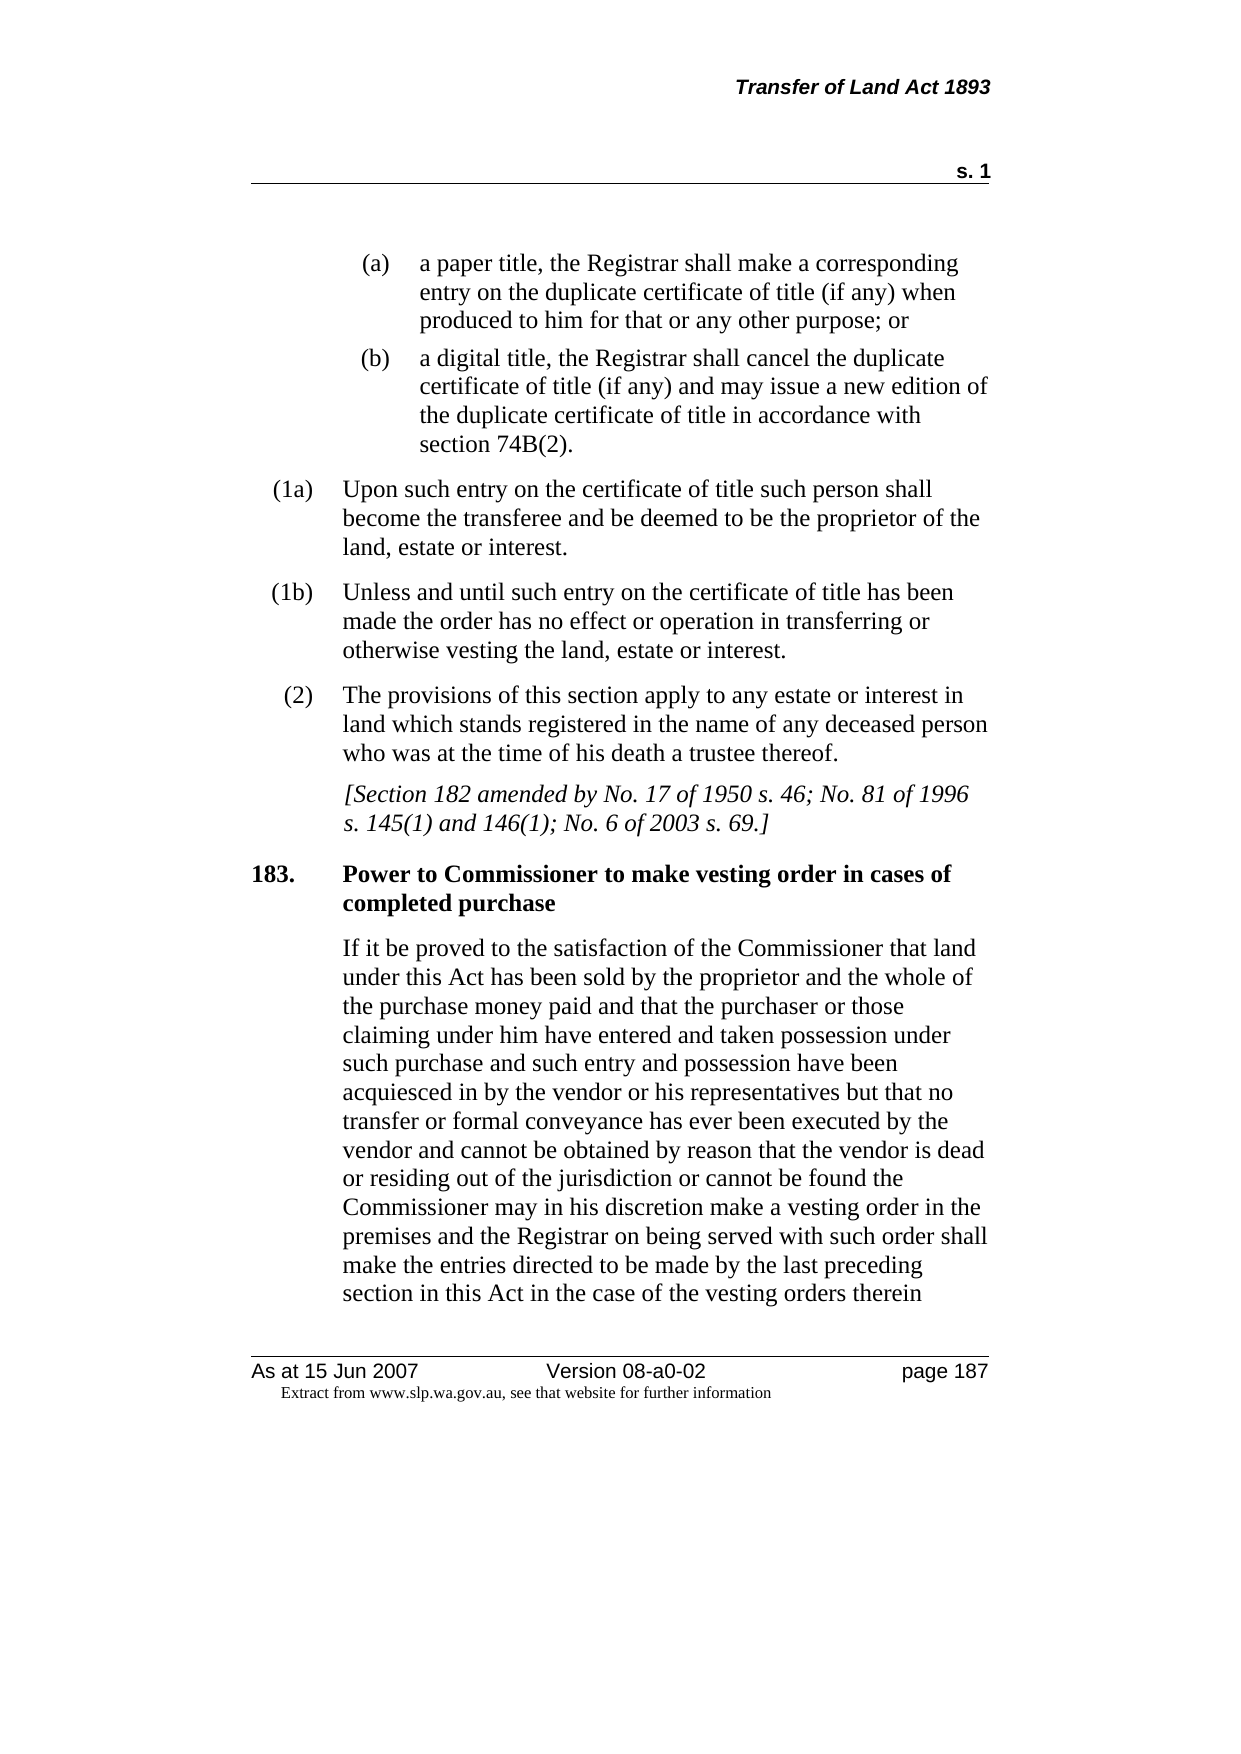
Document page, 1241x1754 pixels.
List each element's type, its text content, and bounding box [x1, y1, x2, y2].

text (1a) Upon such entry on the certificate of title such person shall become the transferee and be deemed to be the proprietor of the land, estate or interest. [251, 474, 989, 561]
text (1b) Unless and until such entry on the certificate of title has been made the order has no effect or operation in transferring or otherwise vesting the land, estate or interest. [251, 577, 989, 663]
text (b) a digital title, the Registrar shall cancel the duplicate certificate of title (if any) and may issue a new edition of the duplicate certificate of title in accordance with section 74B(2). [251, 343, 989, 458]
subtitle 183. Power to Commissioner to make vesting order in cases of completed purchase [251, 859, 989, 917]
text (2) The provisions of this section apply to any estate or interest in land which stands registered in the name of any deceased person who was at the time of his death a trustee thereof. [251, 680, 989, 766]
text [Section 182 amended by No. 17 of 1950 s. 46; No. 81 of 1996 s. 145(1) and 146(1); No. 6 of 2003 s. 69.] [251, 779, 989, 836]
text (a) a paper title, the Registrar shall make a corresponding entry on the duplicate certificate of title (if any) when produced to him for that or any other purpose; or [251, 248, 989, 334]
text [251, 933, 989, 1307]
